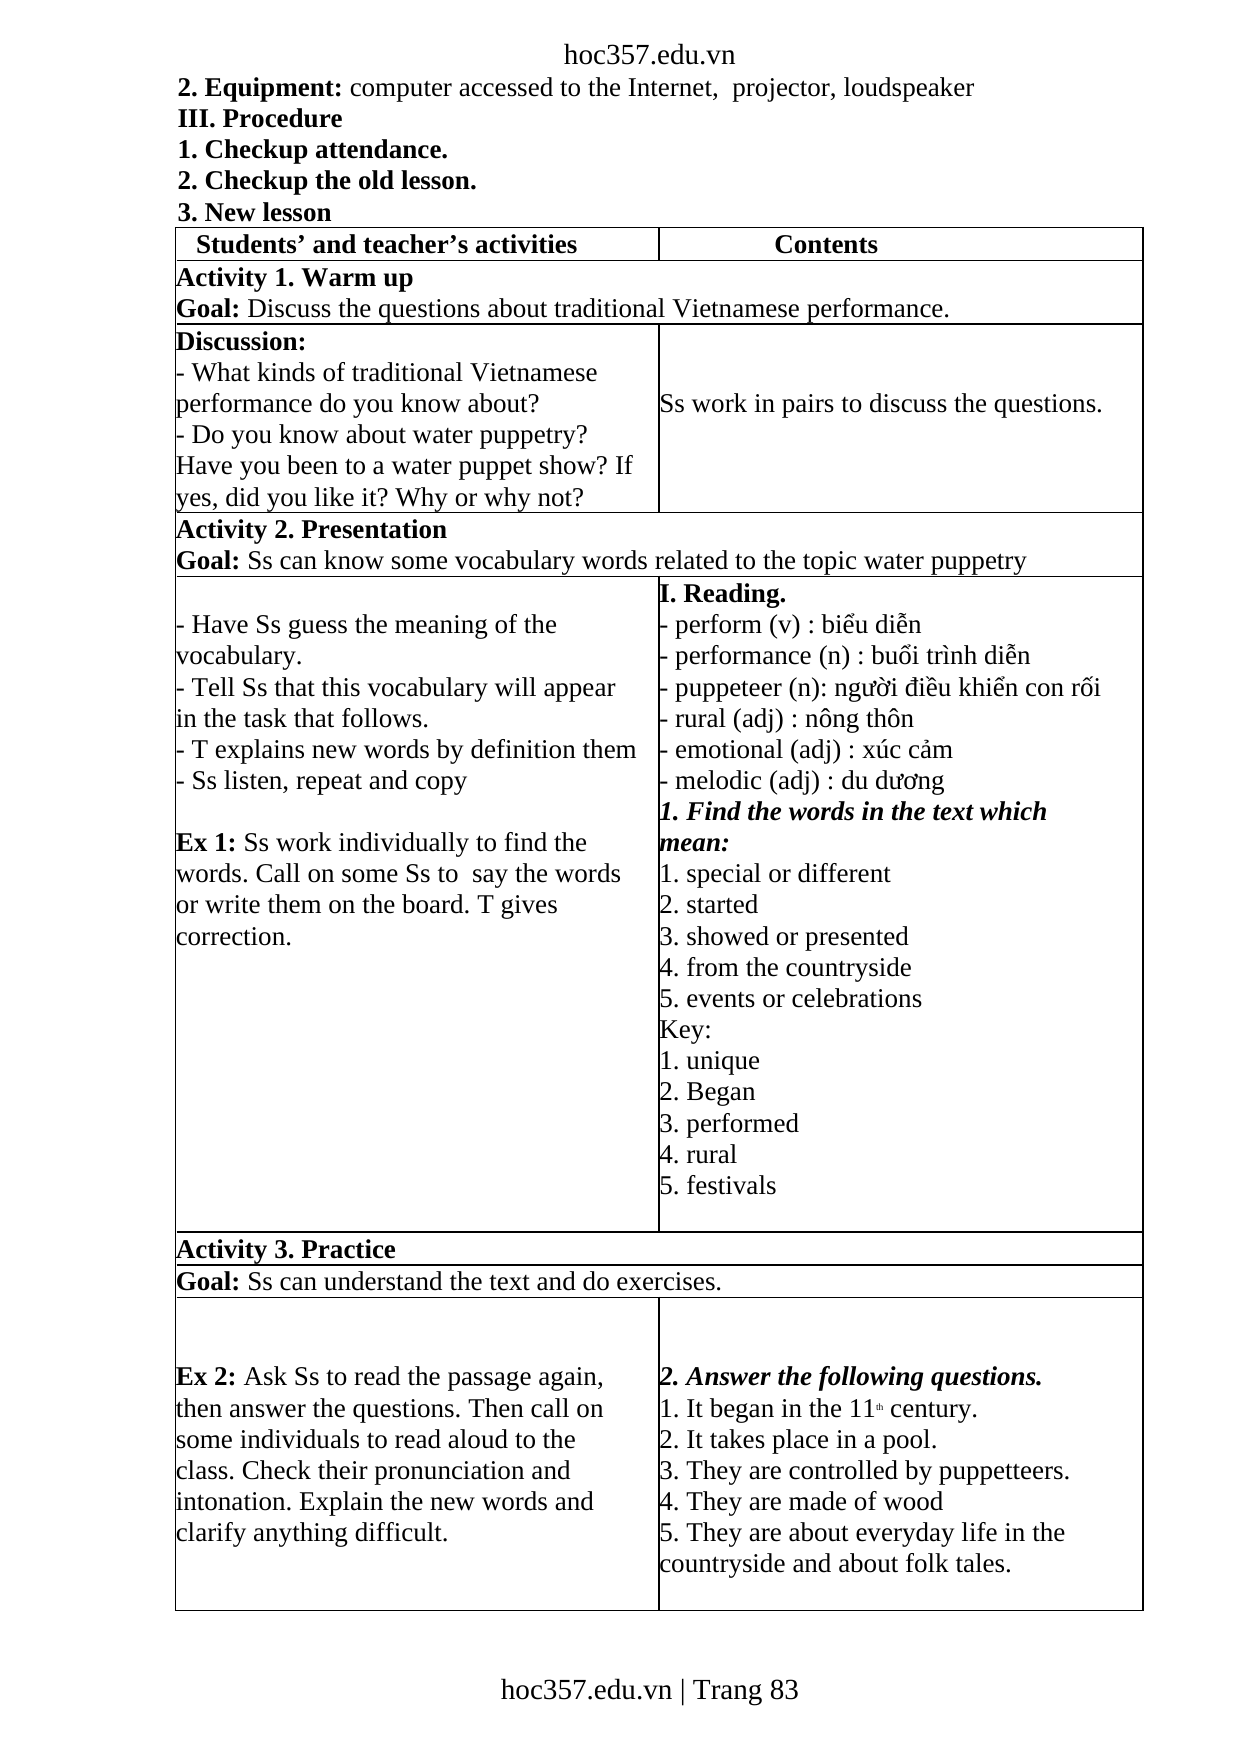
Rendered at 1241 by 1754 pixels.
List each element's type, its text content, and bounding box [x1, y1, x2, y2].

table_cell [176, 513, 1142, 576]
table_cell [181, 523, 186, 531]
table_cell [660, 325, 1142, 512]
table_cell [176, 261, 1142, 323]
text 2.‌ ‌Checkup‌ ‌the‌ ‌old‌ ‌lesson.‌ ‌ [177, 164, 1122, 196]
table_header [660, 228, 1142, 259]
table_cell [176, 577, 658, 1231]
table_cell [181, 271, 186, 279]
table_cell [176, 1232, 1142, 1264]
text 1.‌ ‌Checkup‌ ‌attendance.‌ ‌ [177, 133, 1122, 164]
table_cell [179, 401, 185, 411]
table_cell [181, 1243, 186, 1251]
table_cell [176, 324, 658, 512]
text III.‌ ‌Procedure‌ ‌ [177, 102, 1122, 133]
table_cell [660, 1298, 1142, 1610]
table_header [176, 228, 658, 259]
text 2.‌ ‌Equipment:‌ ‌‌computer‌ ‌accessed‌ ‌to‌ ‌the‌ ‌Internet,‌ ‌projector,‌ ‌loudspeaker‌ ‌ [177, 71, 1122, 102]
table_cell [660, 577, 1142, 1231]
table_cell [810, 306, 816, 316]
text 3.‌ ‌New‌ ‌lesson‌ ‌ [177, 196, 1122, 227]
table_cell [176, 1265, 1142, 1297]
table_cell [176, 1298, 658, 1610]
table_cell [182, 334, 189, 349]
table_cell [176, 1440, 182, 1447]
